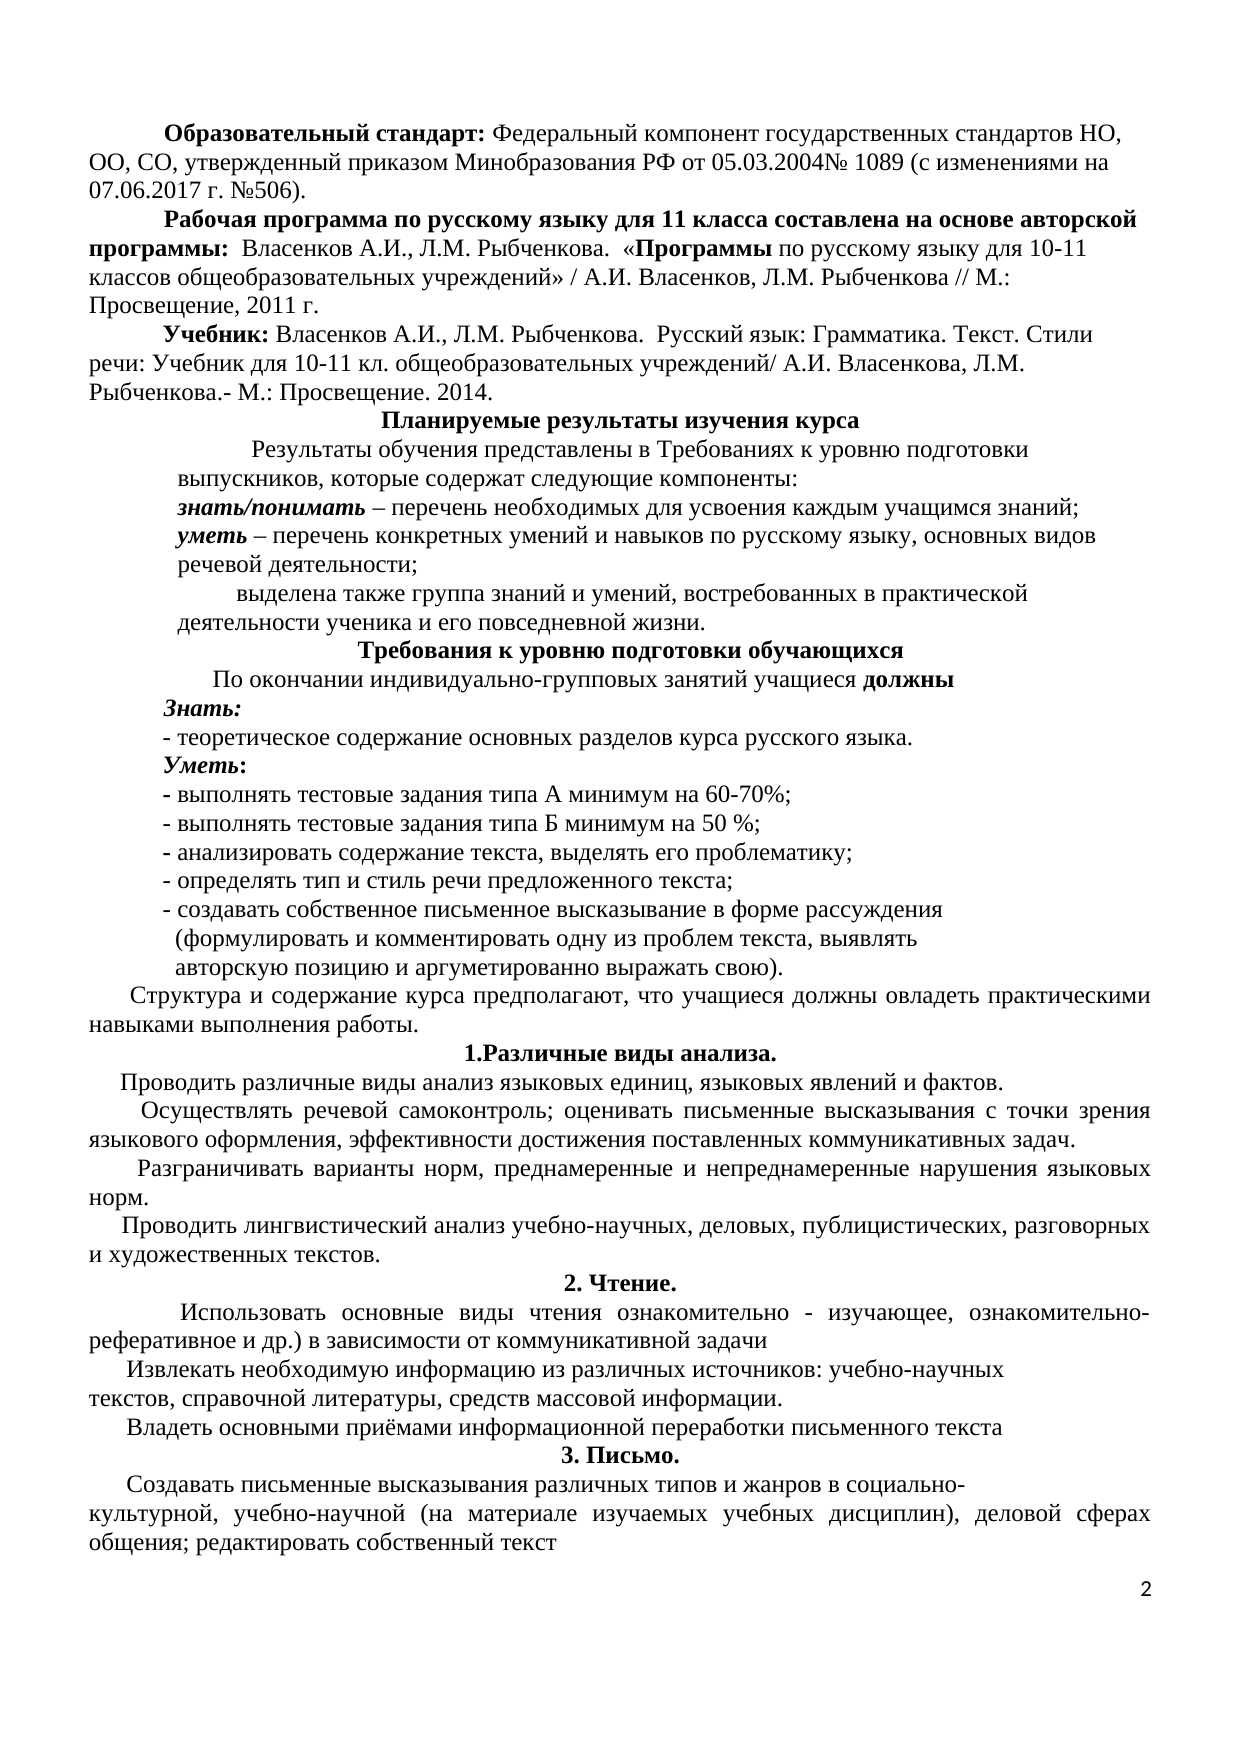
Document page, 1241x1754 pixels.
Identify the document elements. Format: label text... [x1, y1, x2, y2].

text Уметь: [89, 751, 1152, 779]
text Владеть основными приёмами информационной переработки письменного текста [89, 1412, 1152, 1441]
text Разграничивать варианты норм, преднамеренные и непреднамеренные нарушения языковых норм. [89, 1153, 1152, 1211]
text - выполнять тестовые задания типа Б минимум на 50 %; [89, 808, 1152, 837]
text (формулировать и комментировать одну из проблем текста, выявлять [89, 923, 1152, 952]
text Образовательный стандарт: Федеральный компонент государственных стандартов НО, ОО, СО, утвержденный приказом Минобразования РФ от 05.03.2004№ 1089 (с изменениями на 07.06.2017 г. №506). [89, 118, 1152, 204]
text Проводить лингвистический анализ учебно-научных, деловых, публицистических, разговорных и художественных текстов. [89, 1211, 1152, 1268]
text авторскую позицию и аргуметированно выражать свою). [89, 952, 1152, 981]
text Использовать основные виды чтения ознакомительно - изучающее, ознакомительно-реферативное и др.) в зависимости от коммуникативной задачи [89, 1297, 1152, 1354]
text - теоретическое содержание основных разделов курса русского языка. [89, 722, 1152, 751]
text Учебник: Власенков А.И., Л.М. Рыбченкова. Русский язык: Грамматика. Текст. Стили речи: Учебник для 10-11 кл. общеобразовательных учреждений/ А.И. Власенкова, Л.М. Рыбченкова.- М.: Просвещение. 2014. [89, 319, 1152, 406]
text культурной, учебно-научной (на материале изучаемых учебных дисциплин), деловой сферах общения; редактировать собственный текст [89, 1498, 1152, 1556]
text 2. Чтение. [89, 1268, 1152, 1297]
text выделена также группа знаний и умений, востребованных в практической деятельности ученика и его повседневной жизни. [177, 578, 1152, 636]
text 3. Письмо. [89, 1441, 1152, 1469]
text - анализировать содержание текста, выделять его проблематику; [89, 837, 1152, 866]
text текстов, справочной литературы, средств массовой информации. [89, 1383, 1152, 1412]
text Извлекать необходимую информацию из различных источников: учебно-научных [89, 1354, 1152, 1383]
text 1.Различные виды анализа. [89, 1038, 1152, 1067]
text знать/понимать – перечень необходимых для усвоения каждым учащимся знаний; уметь – перечень конкретных умений и навыков по русскому языку, основных видов речевой деятельности; [177, 492, 1152, 578]
text Планируемые результаты изучения курса [89, 406, 1152, 434]
text - определять тип и стиль речи предложенного текста; [89, 866, 1152, 894]
text По окончании индивидуально-групповых занятий учащиеся должны [89, 664, 1152, 693]
text Осуществлять речевой самоконтроль; оценивать письменные высказывания с точки зрения языкового оформления, эффективности достижения поставленных коммуникативных задач. [89, 1096, 1152, 1153]
text Результаты обучения представлены в Требованиях к уровню подготовки выпускников, которые содержат следующие компоненты: [177, 434, 1152, 492]
text - выполнять тестовые задания типа А минимум на 60-70%; [89, 779, 1152, 808]
text Рабочая программа по русскому языку для 11 класса составлена на основе авторской программы: Власенков А.И., Л.М. Рыбченкова. «Программы по русскому языку для 10-11 классов общеобразовательных учреждений» / А.И. Власенков, Л.М. Рыбченкова // М.: Просвещение, 2011 г. [89, 204, 1152, 319]
text Знать: [89, 693, 1152, 722]
text Создавать письменные высказывания различных типов и жанров в социально- [89, 1469, 1152, 1498]
text - создавать собственное письменное высказывание в форме рассуждения [89, 894, 1152, 923]
text Требования к уровню подготовки обучающихся [177, 636, 1152, 664]
text Проводить различные виды анализ языковых единиц, языковых явлений и фактов. [89, 1067, 1152, 1096]
text Структура и содержание курса предполагают, что учащиеся должны овладеть практическими навыками выполнения работы. [89, 981, 1152, 1038]
